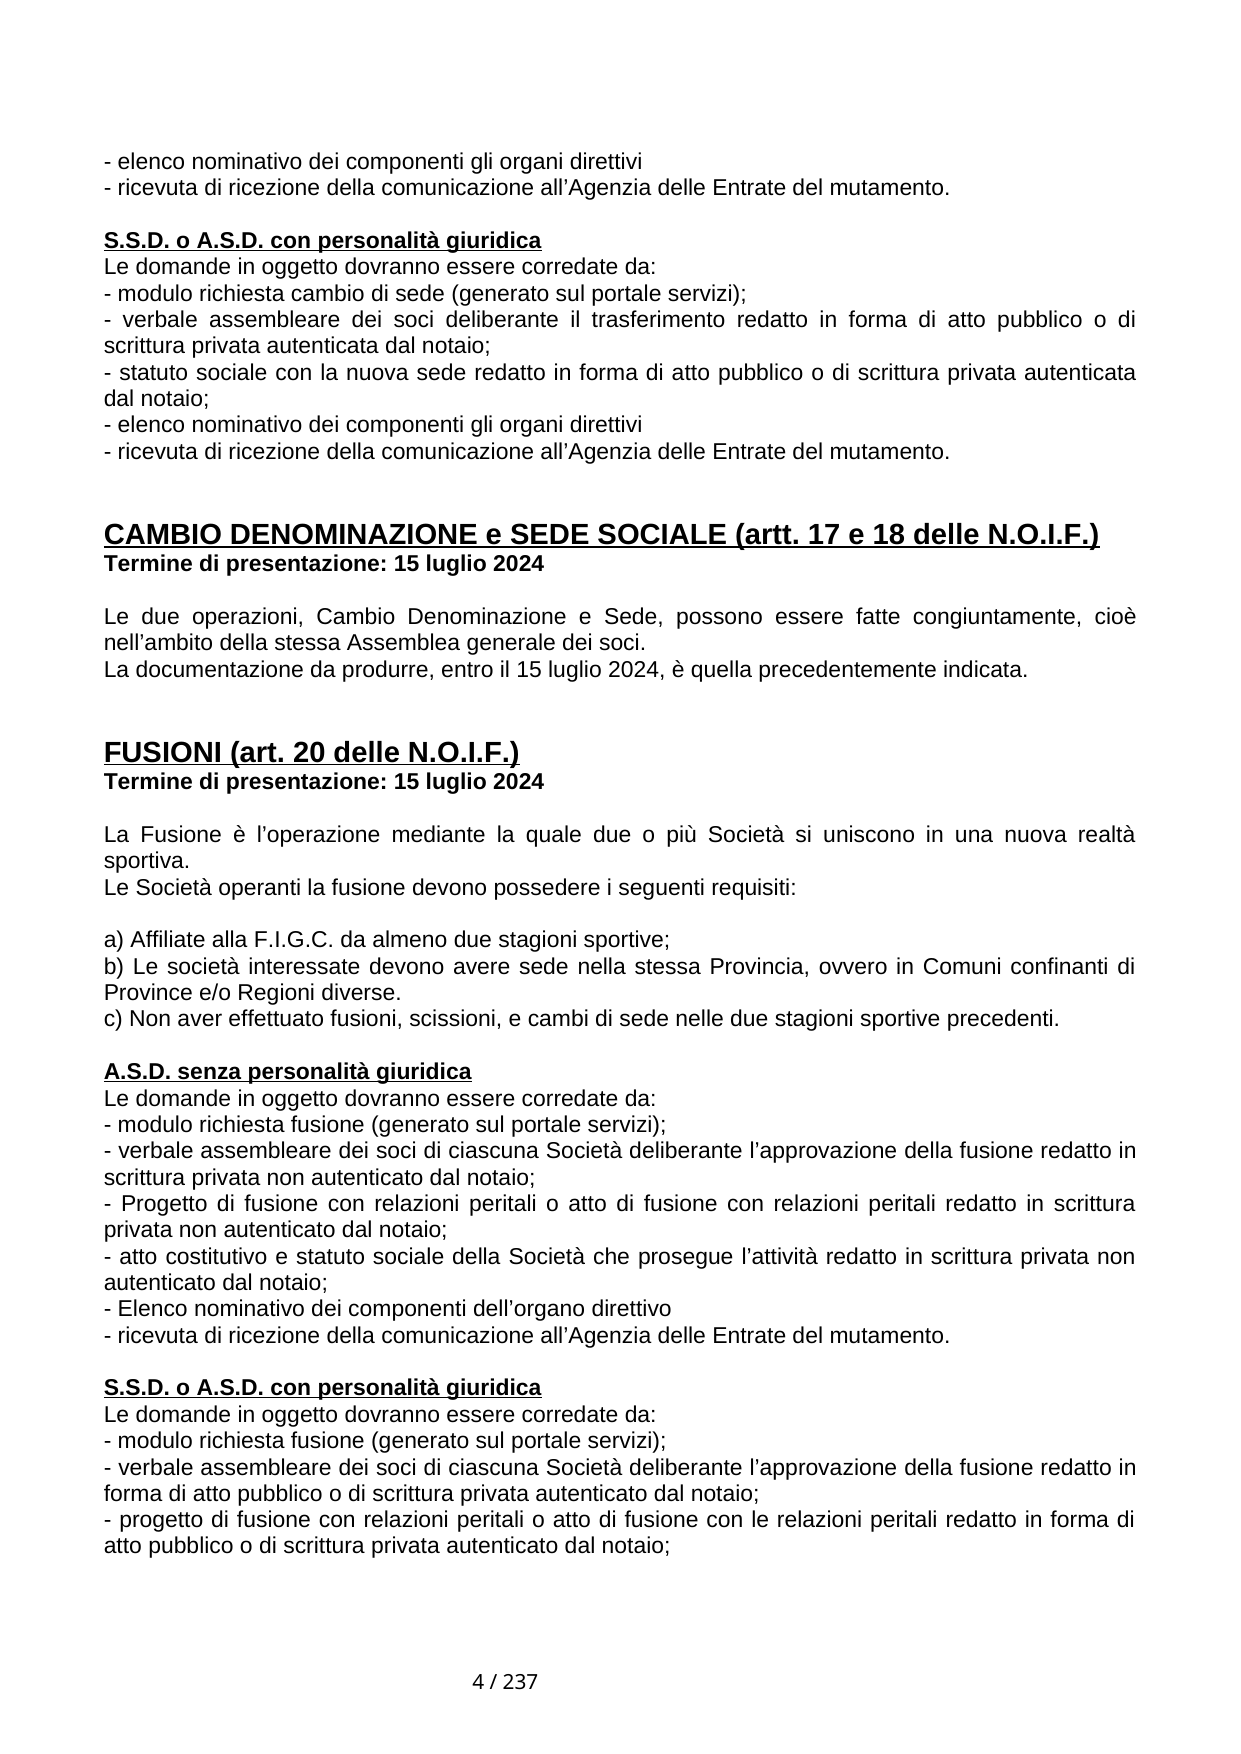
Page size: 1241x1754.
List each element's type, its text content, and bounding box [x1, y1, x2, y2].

text a) Affiliate alla F.I.G.C. da almeno due stagioni sportive; [103, 926, 1137, 953]
text b) Le società interessate devono avere sede nella stessa Provincia, ovvero in Comuni confinanti di Province e/o Regioni diverse. [103, 953, 1137, 1005]
text - Progetto di fusione con relazioni peritali o atto di fusione con relazioni peritali redatto in scrittura privata non autenticato dal notaio; [103, 1190, 1137, 1243]
text - atto costitutivo e statuto sociale della Società che prosegue l’attività redatto in scrittura privata non autenticato dal notaio; [103, 1243, 1137, 1295]
text S.S.D. o A.S.D. con personalità giuridica [103, 1374, 1137, 1401]
text La Fusione è l’operazione mediante la quale due o più Società si uniscono in una nuova realtà sportiva. [103, 821, 1137, 874]
text La documentazione da produrre, entro il 15 luglio 2024, è quella precedentemente indicata. [103, 656, 1137, 682]
text - ricevuta di ricezione della comunicazione all’Agenzia delle Entrate del mutamento. [103, 174, 1137, 200]
text - ricevuta di ricezione della comunicazione all’Agenzia delle Entrate del mutamento. [103, 438, 1137, 464]
text Le domande in oggetto dovranno essere corredate da: [103, 1084, 1137, 1111]
text - modulo richiesta fusione (generato sul portale servizi); [103, 1427, 1137, 1453]
text Le domande in oggetto dovranno essere corredate da: [103, 253, 1137, 279]
text - modulo richiesta cambio di sede (generato sul portale servizi); [103, 279, 1137, 306]
text - statuto sociale con la nuova sede redatto in forma di atto pubblico o di scrittura privata autenticata dal notaio; [103, 358, 1137, 411]
text - elenco nominativo dei componenti gli organi direttivi [103, 411, 1137, 438]
text - progetto di fusione con relazioni peritali o atto di fusione con le relazioni peritali redatto in forma di atto pubblico o di scrittura privata autenticato dal notaio; [103, 1506, 1137, 1559]
text Le domande in oggetto dovranno essere corredate da: [103, 1401, 1137, 1427]
text Le due operazioni, Cambio Denominazione e Sede, possono essere fatte congiuntamente, cioè nell’ambito della stessa Assemblea generale dei soci. [103, 603, 1137, 656]
text - verbale assembleare dei soci deliberante il trasferimento redatto in forma di atto pubblico o di scrittura privata autenticata dal notaio; [103, 306, 1137, 358]
text Termine di presentazione: 15 luglio 2024 [103, 768, 1137, 794]
text A.S.D. senza personalità giuridica [103, 1058, 1137, 1084]
text - Elenco nominativo dei componenti dell’organo direttivo [103, 1295, 1137, 1322]
text Le Società operanti la fusione devono possedere i seguenti requisiti: [103, 874, 1137, 900]
text - ricevuta di ricezione della comunicazione all’Agenzia delle Entrate del mutamento. [103, 1322, 1137, 1348]
text - elenco nominativo dei componenti gli organi direttivi [103, 148, 1137, 174]
text CAMBIO DENOMINAZIONE e SEDE SOCIALE (artt. 17 e 18 delle N.O.I.F.) [103, 517, 1137, 550]
text - verbale assembleare dei soci di ciascuna Società deliberante l’approvazione della fusione redatto in scrittura privata non autenticato dal notaio; [103, 1137, 1137, 1190]
text Termine di presentazione: 15 luglio 2024 [103, 550, 1137, 577]
text - modulo richiesta fusione (generato sul portale servizi); [103, 1111, 1137, 1137]
text c) Non aver effettuato fusioni, scissioni, e cambi di sede nelle due stagioni sportive precedenti. [103, 1005, 1137, 1032]
text S.S.D. o A.S.D. con personalità giuridica [103, 227, 1137, 253]
text FUSIONI (art. 20 delle N.O.I.F.) [103, 735, 1137, 768]
text - verbale assembleare dei soci di ciascuna Società deliberante l’approvazione della fusione redatto in forma di atto pubblico o di scrittura privata autenticato dal notaio; [103, 1453, 1137, 1506]
